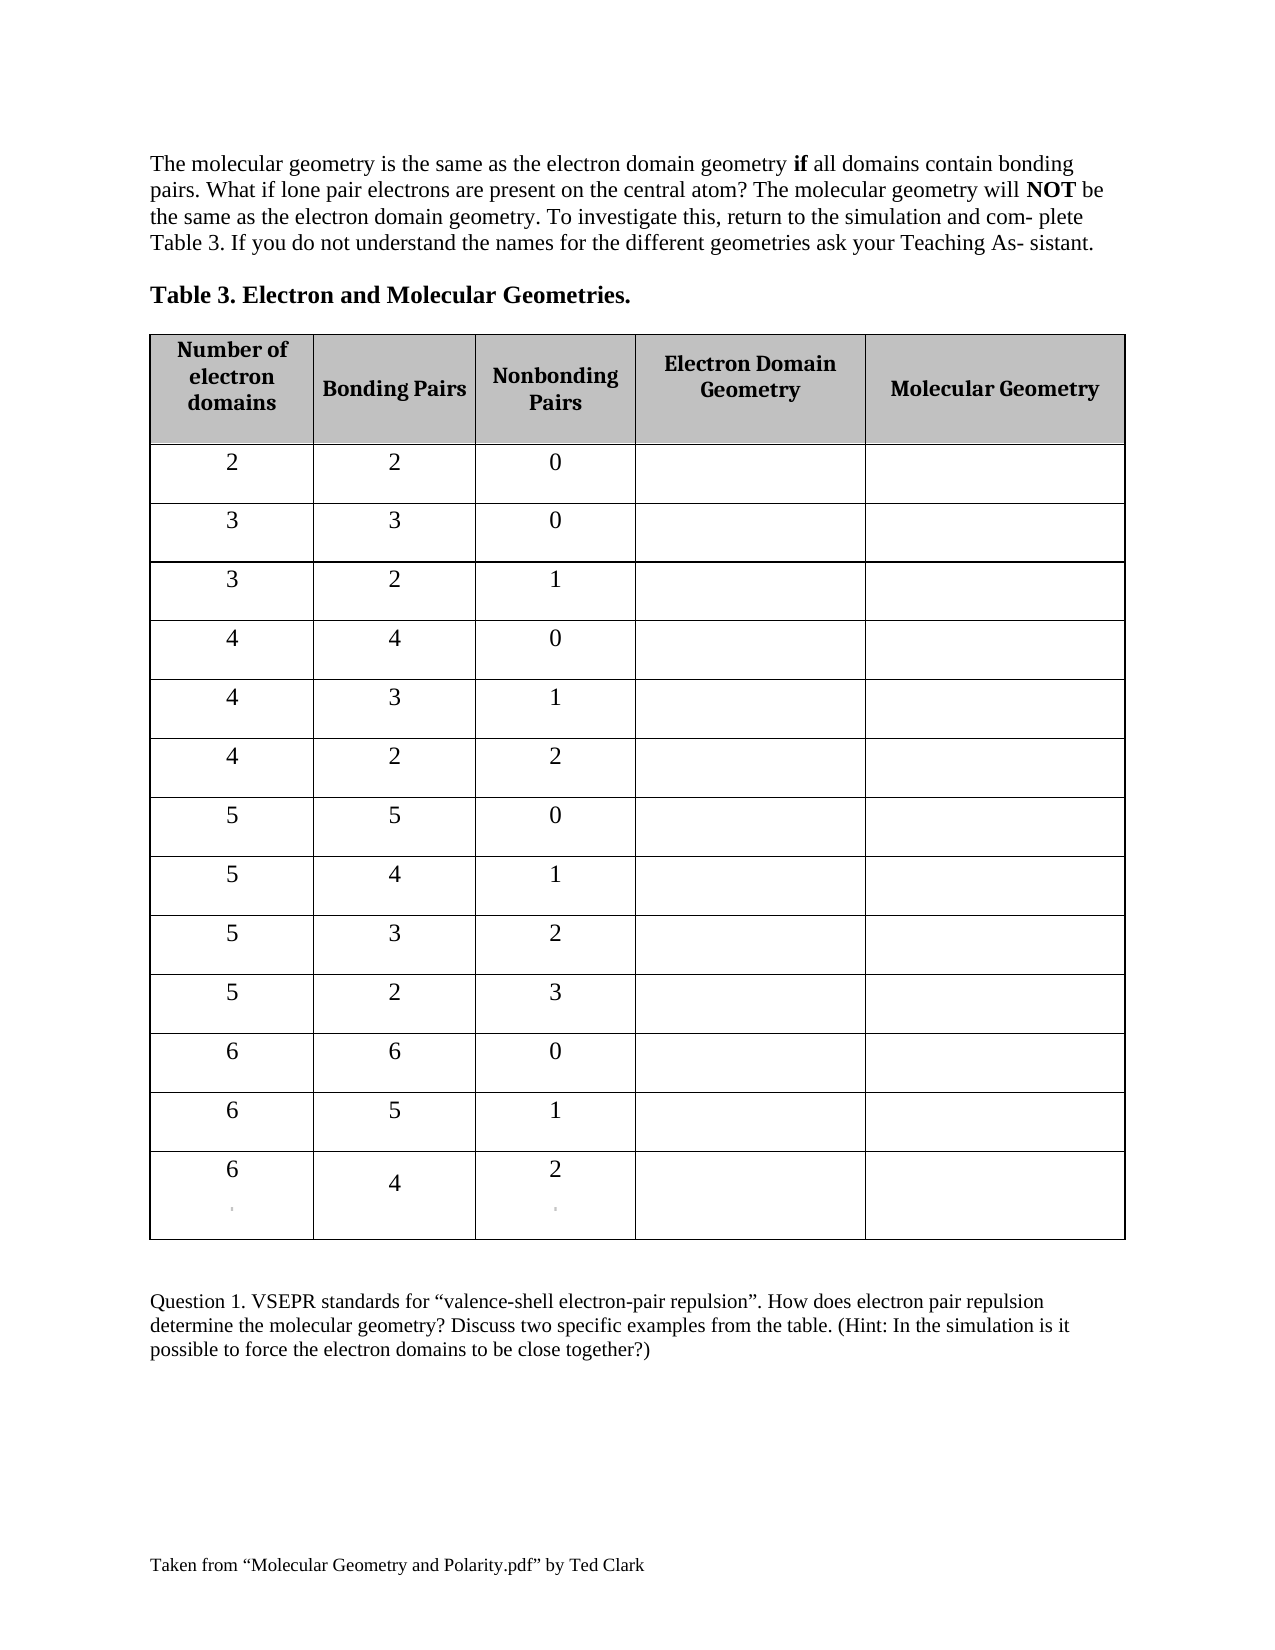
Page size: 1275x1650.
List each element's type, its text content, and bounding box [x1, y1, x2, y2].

table_cell [636, 1152, 865, 1239]
table_cell 5 [151, 798, 313, 856]
table_cell 2 [476, 916, 635, 974]
table_cell 1 [476, 1093, 635, 1151]
table_cell [636, 739, 865, 797]
table_cell 0 [476, 621, 635, 679]
table_cell 0 [476, 445, 635, 502]
table_header Molecular Geometry [866, 335, 1124, 443]
table_cell 3 [314, 680, 475, 738]
table_cell 3 [151, 504, 313, 561]
table_cell [636, 680, 865, 738]
table_cell [866, 504, 1124, 561]
table_cell 2 [314, 975, 475, 1033]
table_cell 0 [476, 504, 635, 561]
table_cell [636, 857, 865, 915]
table_cell 5 [151, 975, 313, 1033]
table_cell 6 [314, 1034, 475, 1092]
table_cell [866, 563, 1124, 620]
table_cell 1 [476, 857, 635, 915]
table_cell [866, 621, 1124, 679]
table_header Electron Domain Geometry [636, 335, 865, 443]
table_cell [866, 1152, 1124, 1239]
table_cell 1 [476, 680, 635, 738]
table_cell [866, 857, 1124, 915]
text Question 1. VSEPR standards for “valence-shell electron-pair repulsion”. How does electron pair repulsion determine the molecular geometry? Discuss two specific examples from the table. (Hint: In the simulation is it possible to force the electron domains to be close together?) [150, 1289, 1125, 1361]
table_cell [636, 445, 865, 502]
table_cell [866, 916, 1124, 974]
table_cell 0 [476, 798, 635, 856]
table_header Bonding Pairs [314, 335, 475, 443]
table_cell [866, 445, 1124, 502]
table_cell 4 [151, 739, 313, 797]
table_cell 2 [314, 563, 475, 620]
table_cell [636, 563, 865, 620]
table_cell 2 [314, 739, 475, 797]
table_cell 2 [476, 1152, 635, 1239]
table_cell 0 [476, 1034, 635, 1092]
table_cell 4 [314, 621, 475, 679]
table_cell 5 [151, 916, 313, 974]
table_cell 2 [151, 445, 313, 502]
table_cell [866, 739, 1124, 797]
table_cell [636, 621, 865, 679]
table_cell [636, 504, 865, 561]
table_cell 5 [314, 1093, 475, 1151]
table_cell 6 [151, 1034, 313, 1092]
table_cell 3 [314, 504, 475, 561]
table_cell 5 [151, 857, 313, 915]
table_cell [636, 798, 865, 856]
table_cell 5 [314, 798, 475, 856]
table_cell 4 [151, 621, 313, 679]
table_cell 6 [151, 1152, 313, 1239]
table_cell 3 [476, 975, 635, 1033]
table_header Nonbonding Pairs [476, 335, 635, 443]
table_cell 6 [151, 1093, 313, 1151]
table_cell [866, 798, 1124, 856]
table_header Number of electron domains [151, 335, 313, 443]
table_cell [636, 916, 865, 974]
text The molecular geometry is the same as the electron domain geometry if all domains contain bonding pairs. What if lone pair electrons are present on the central atom? The molecular geometry will NOT be the same as the electron domain geometry. To investigate this, return to the simulation and com- plete Table 3. If you do not understand the names for the different geometries ask your Teaching As- sistant. [150, 150, 1125, 255]
table_cell 3 [314, 916, 475, 974]
table_cell [866, 680, 1124, 738]
table_cell [636, 1093, 865, 1151]
table_cell 4 [314, 857, 475, 915]
table_cell 4 [314, 1152, 475, 1239]
table_cell 2 [314, 445, 475, 502]
table_cell [866, 1034, 1124, 1092]
table_cell [866, 975, 1124, 1033]
table_cell [636, 1034, 865, 1092]
table_cell [636, 975, 865, 1033]
text Table 3. Electron and Molecular Geometries. [150, 280, 1125, 309]
table_cell 4 [151, 680, 313, 738]
table_cell 2 [476, 739, 635, 797]
table_cell [866, 1093, 1124, 1151]
table_cell 1 [476, 563, 635, 620]
table_cell 3 [151, 563, 313, 620]
